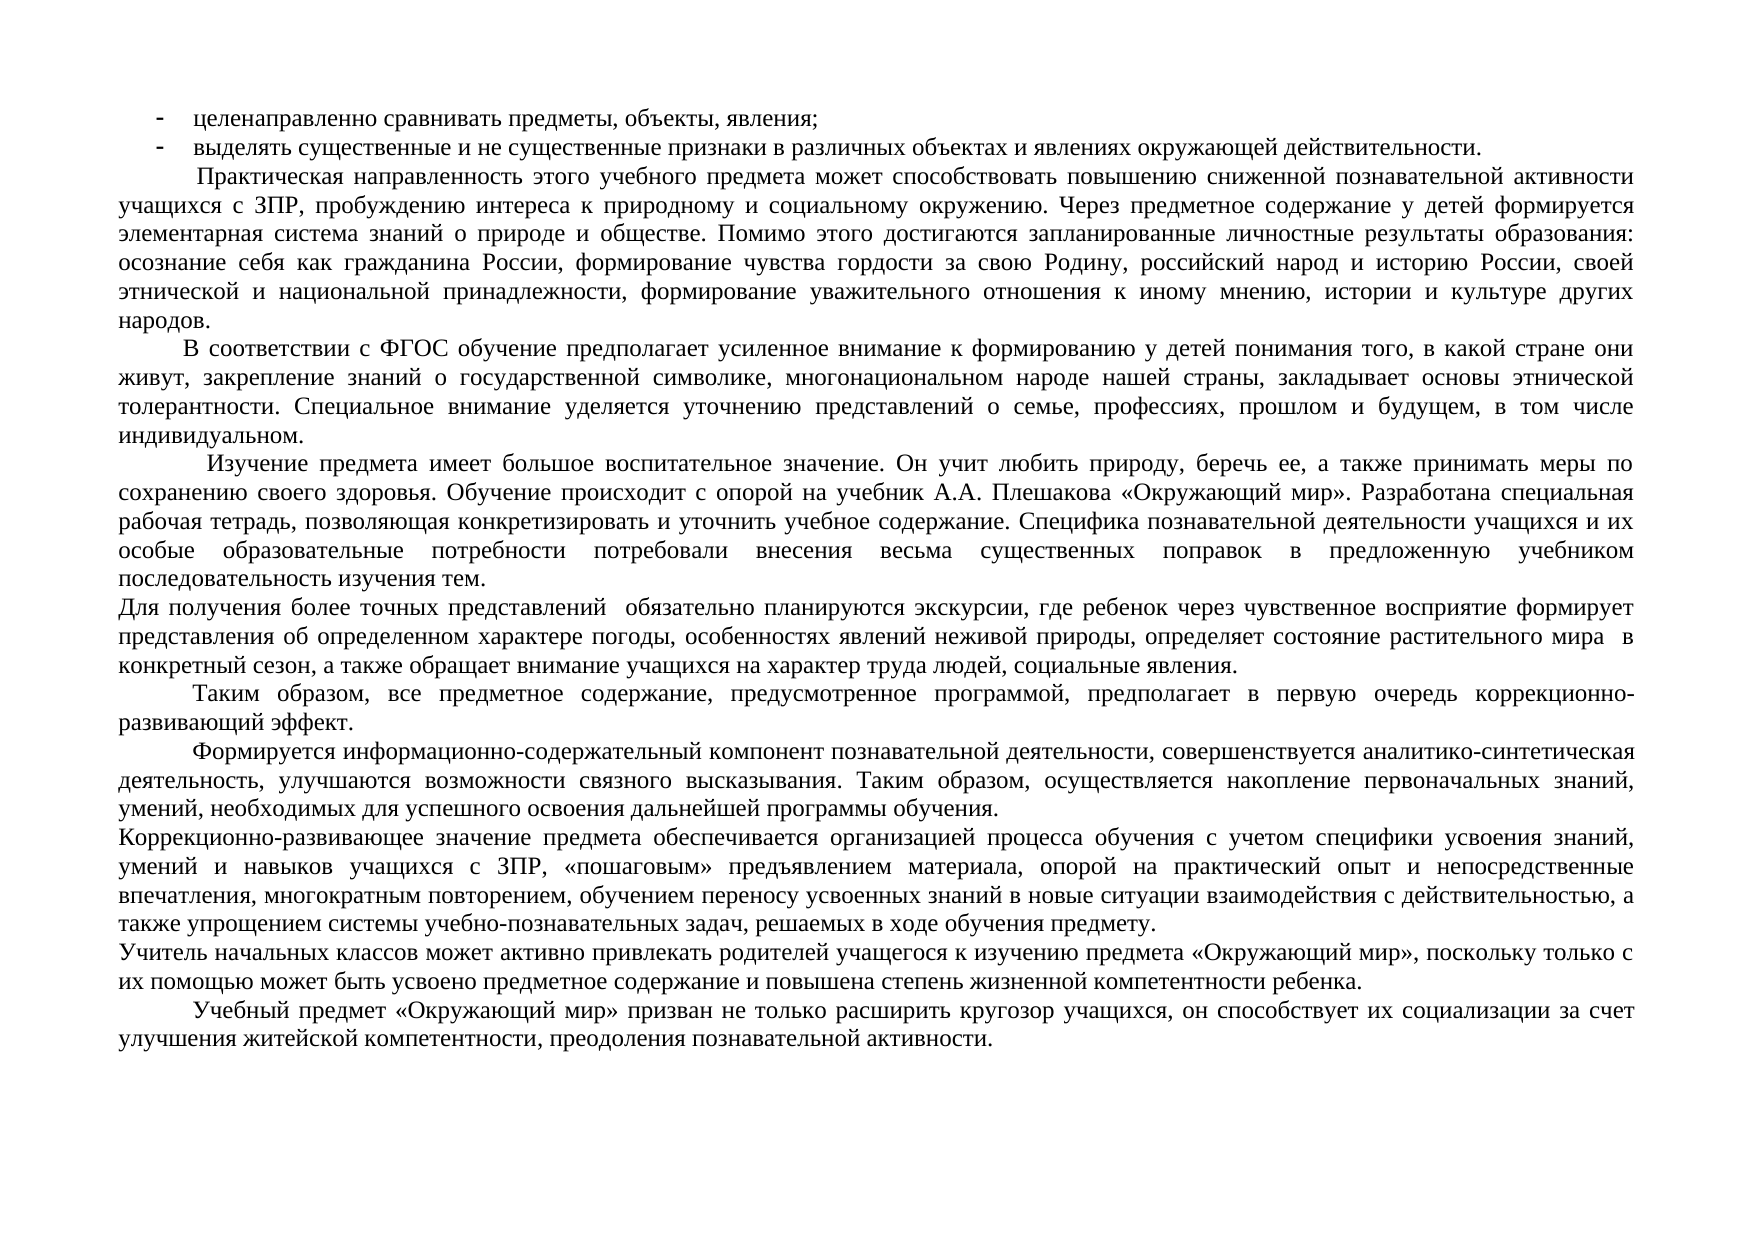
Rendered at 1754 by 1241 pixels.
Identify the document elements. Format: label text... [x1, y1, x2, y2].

text Изучение предмета имеет большое воспитательное значение. Он учит любить природу, беречь ее, а также принимать меры по сохранению своего здоровья. Обучение происходит с опорой на учебник А.А. Плешакова «Окружающий мир». Разработана специальная рабочая тетрадь, позволяющая конкретизировать и уточнить учебное содержание. Специфика познавательной деятельности учащихся и их особые образовательные потребности потребовали внесения весьма существенных поправок в предложенную учебником последовательность изучения тем. [118, 448, 1636, 592]
text Учитель начальных классов может активно привлекать родителей учащегося к изучению предмета «Окружающий мир», поскольку только с их помощью может быть усвоено предметное содержание и повышена степень жизненной компетентности ребенка. [118, 937, 1636, 995]
text Формируется информационно-содержательный компонент познавательной деятельности, совершенствуется аналитико-синтетическая деятельность, улучшаются возможности связного высказывания. Таким образом, осуществляется накопление первоначальных знаний, умений, необходимых для успешного освоения дальнейшей программы обучения. [118, 736, 1636, 822]
text Учебный предмет «Окружающий мир» призван не только расширить кругозор учащихся, он способствует их социализации за счет улучшения житейской компетентности, преодоления познавательной активности. [118, 995, 1636, 1052]
text Коррекционно-развивающее значение предмета обеспечивается организацией процесса обучения с учетом специфики усвоения знаний, умений и навыков учащихся с ЗПР, «пошаговым» предъявлением материала, опорой на практический опыт и непосредственные впечатления, многократным повторением, обучением переносу усвоенных знаний в новые ситуации взаимодействия с действительностью, а также упрощением системы учебно-познавательных задач, решаемых в ходе обучения предмету. [118, 822, 1636, 937]
text Практическая направленность этого учебного предмета может способствовать повышению сниженной познавательной активности учащихся с ЗПР, пробуждению интереса к природному и социальному окружению. Через предметное содержание у детей формируется элементарная система знаний о природе и обществе. Помимо этого достигаются запланированные личностные результаты образования: осознание себя как гражданина России, формирование чувства гордости за свою Родину, российский народ и историю России, своей этнической и национальной принадлежности, формирование уважительного отношения к иному мнению, истории и культуре других народов. [118, 161, 1636, 333]
text Таким образом, все предметное содержание, предусмотренное программой, предполагает в первую очередь коррекционно-развивающий эффект. [118, 678, 1636, 736]
list выделять существенные и не существенные признаки в различных объектах и явлениях окружающей действительности. [156, 132, 1636, 161]
list целенаправленно сравнивать предметы, объекты, явления; [156, 103, 1636, 132]
text Для получения более точных представлений обязательно планируются экскурсии, где ребенок через чувственное восприятие формирует представления об определенном характере погоды, особенностях явлений неживой природы, определяет состояние растительного мира в конкретный сезон, а также обращает внимание учащихся на характер труда людей, социальные явления. [118, 592, 1636, 678]
text В соответствии с ФГОС обучение предполагает усиленное внимание к формированию у детей понимания того, в какой стране они живут, закрепление знаний о государственной символике, многонациональном народе нашей страны, закладывает основы этнической толерантности. Специальное внимание уделяется уточнению представлений о семье, профессиях, прошлом и будущем, в том числе индивидуальном. [118, 333, 1636, 448]
